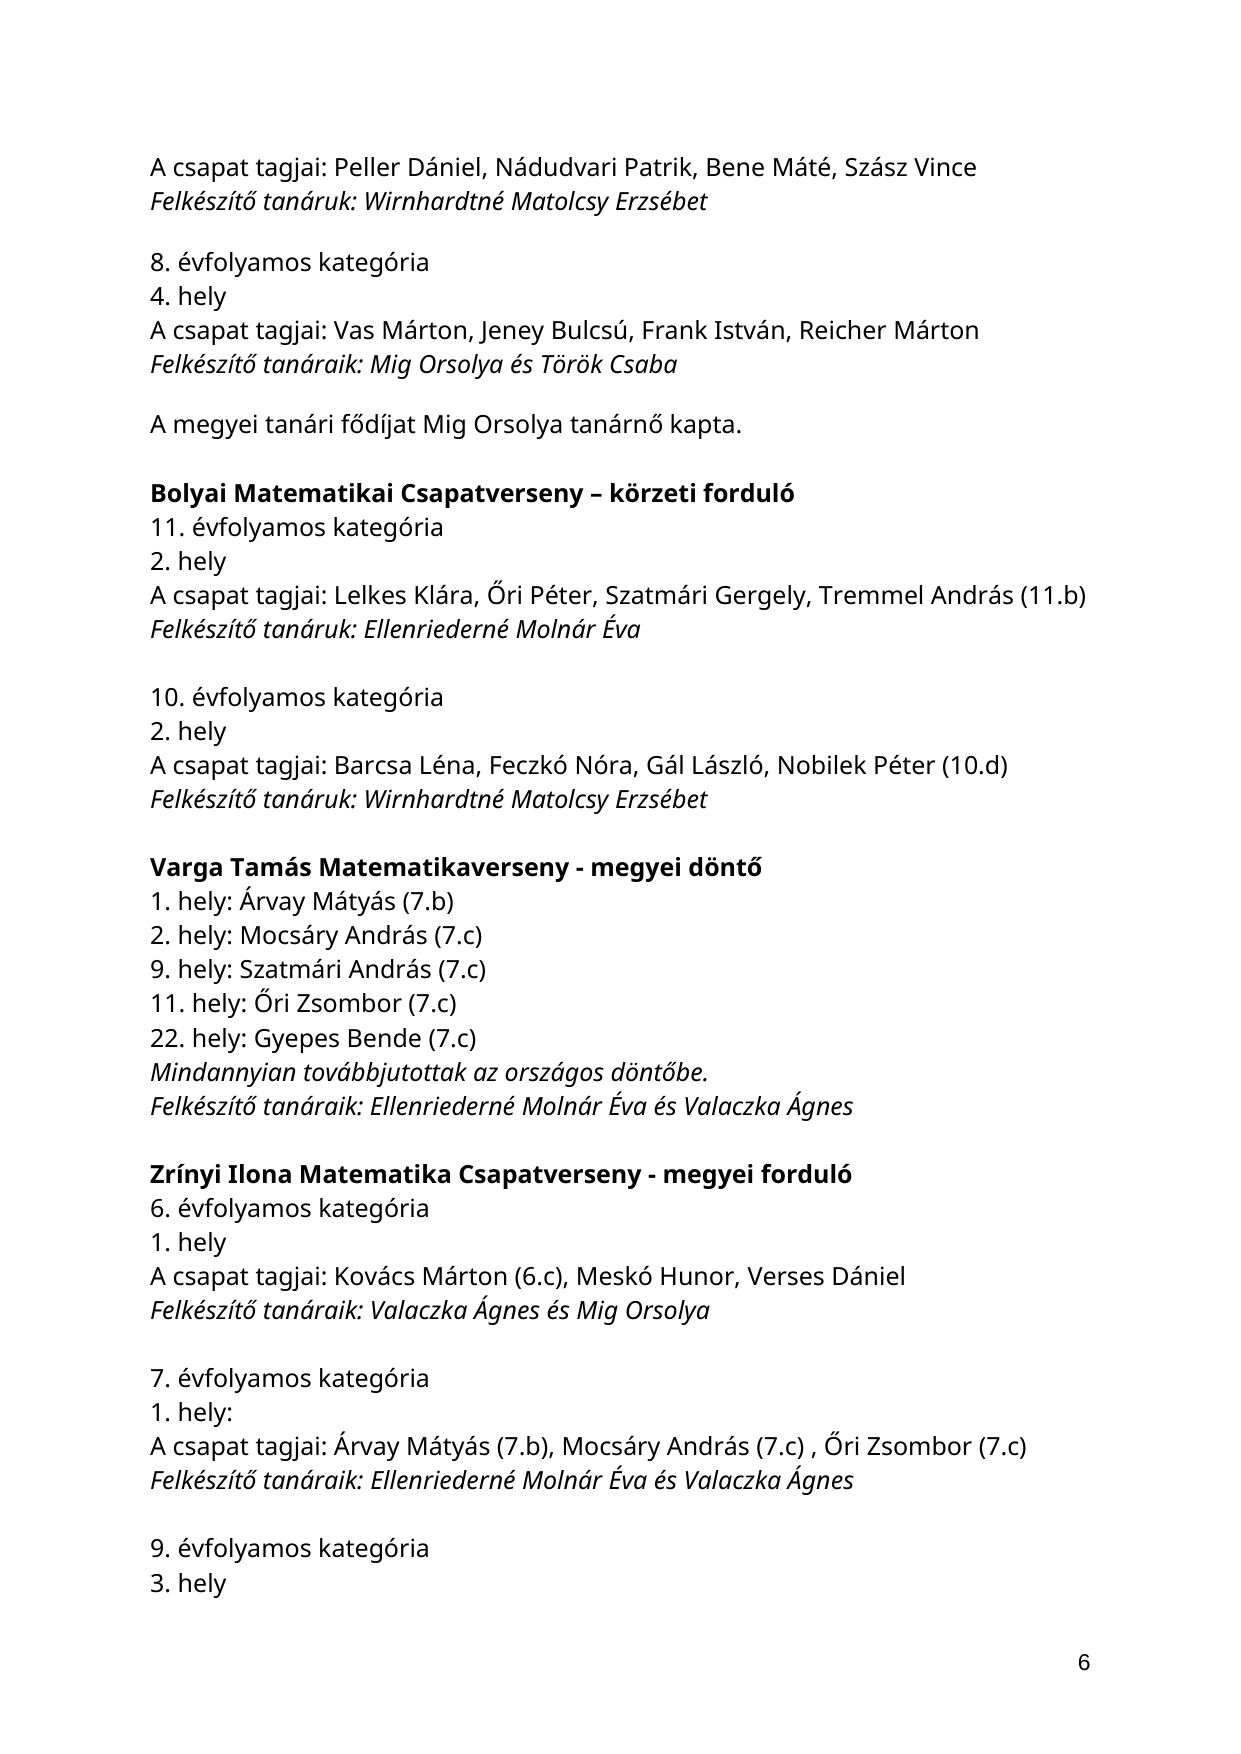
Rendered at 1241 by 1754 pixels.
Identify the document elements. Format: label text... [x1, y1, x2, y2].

text 3. hely [150, 1565, 1090, 1599]
text 1. hely: Árvay Mátyás (7.b) [150, 884, 1090, 918]
text Felkészítő tanáruk: Ellenriederné Molnár Éva [150, 611, 1090, 646]
text 2. hely: Mocsáry András (7.c) [150, 918, 1090, 952]
text 9. évfolyamos kategória [150, 1531, 1090, 1565]
text Zrínyi Ilona Matematika Csapatverseny - megyei forduló [150, 1156, 1090, 1191]
text Felkészítő tanáraik: Ellenriederné Molnár Éva és Valaczka Ágnes [150, 1088, 1090, 1122]
text A csapat tagjai: Barcsa Léna, Feczkó Nóra, Gál László, Nobilek Péter (10.d) [150, 748, 1090, 782]
text 11. évfolyamos kategória [150, 509, 1090, 543]
text 9. hely: Szatmári András (7.c) [150, 952, 1090, 986]
text 22. hely: Gyepes Bende (7.c) [150, 1020, 1090, 1054]
text 2. hely [150, 714, 1090, 748]
text A csapat tagjai: Árvay Mátyás (7.b), Mocsáry András (7.c) , Őri Zsombor (7.c) [150, 1429, 1090, 1463]
text 2. hely [150, 543, 1090, 577]
text A csapat tagjai: Kovács Márton (6.c), Meskó Hunor, Verses Dániel [150, 1259, 1090, 1293]
text A csapat tagjai: Peller Dániel, Nádudvari Patrik, Bene Máté, Szász Vince [150, 150, 1090, 184]
text Mindannyian továbbjutottak az országos döntőbe. [150, 1054, 1090, 1088]
text 1. hely: [150, 1395, 1090, 1429]
text 8. évfolyamos kategória [150, 244, 1090, 278]
text A csapat tagjai: Vas Márton, Jeney Bulcsú, Frank István, Reicher Márton [150, 313, 1090, 347]
text Felkészítő tanáraik: Ellenriederné Molnár Éva és Valaczka Ágnes [150, 1463, 1090, 1497]
text Felkészítő tanáraik: Mig Orsolya és Török Csaba [150, 347, 1090, 381]
text 7. évfolyamos kategória [150, 1361, 1090, 1395]
text Felkészítő tanáruk: Wirnhardtné Matolcsy Erzsébet [150, 184, 1090, 218]
text Felkészítő tanáraik: Valaczka Ágnes és Mig Orsolya [150, 1293, 1090, 1327]
text A csapat tagjai: Lelkes Klára, Őri Péter, Szatmári Gergely, Tremmel András (11.b) [150, 577, 1090, 611]
text Varga Tamás Matematikaverseny - megyei döntő [150, 850, 1090, 884]
text Felkészítő tanáruk: Wirnhardtné Matolcsy Erzsébet [150, 782, 1090, 816]
text Bolyai Matematikai Csapatverseny – körzeti forduló [150, 475, 1090, 509]
text 4. hely [150, 278, 1090, 313]
text 1. hely [150, 1224, 1090, 1259]
text A megyei tanári fődíjat Mig Orsolya tanárnő kapta. [150, 407, 1090, 441]
text 6. évfolyamos kategória [150, 1191, 1090, 1224]
text 11. hely: Őri Zsombor (7.c) [150, 986, 1090, 1020]
text 10. évfolyamos kategória [150, 679, 1090, 714]
